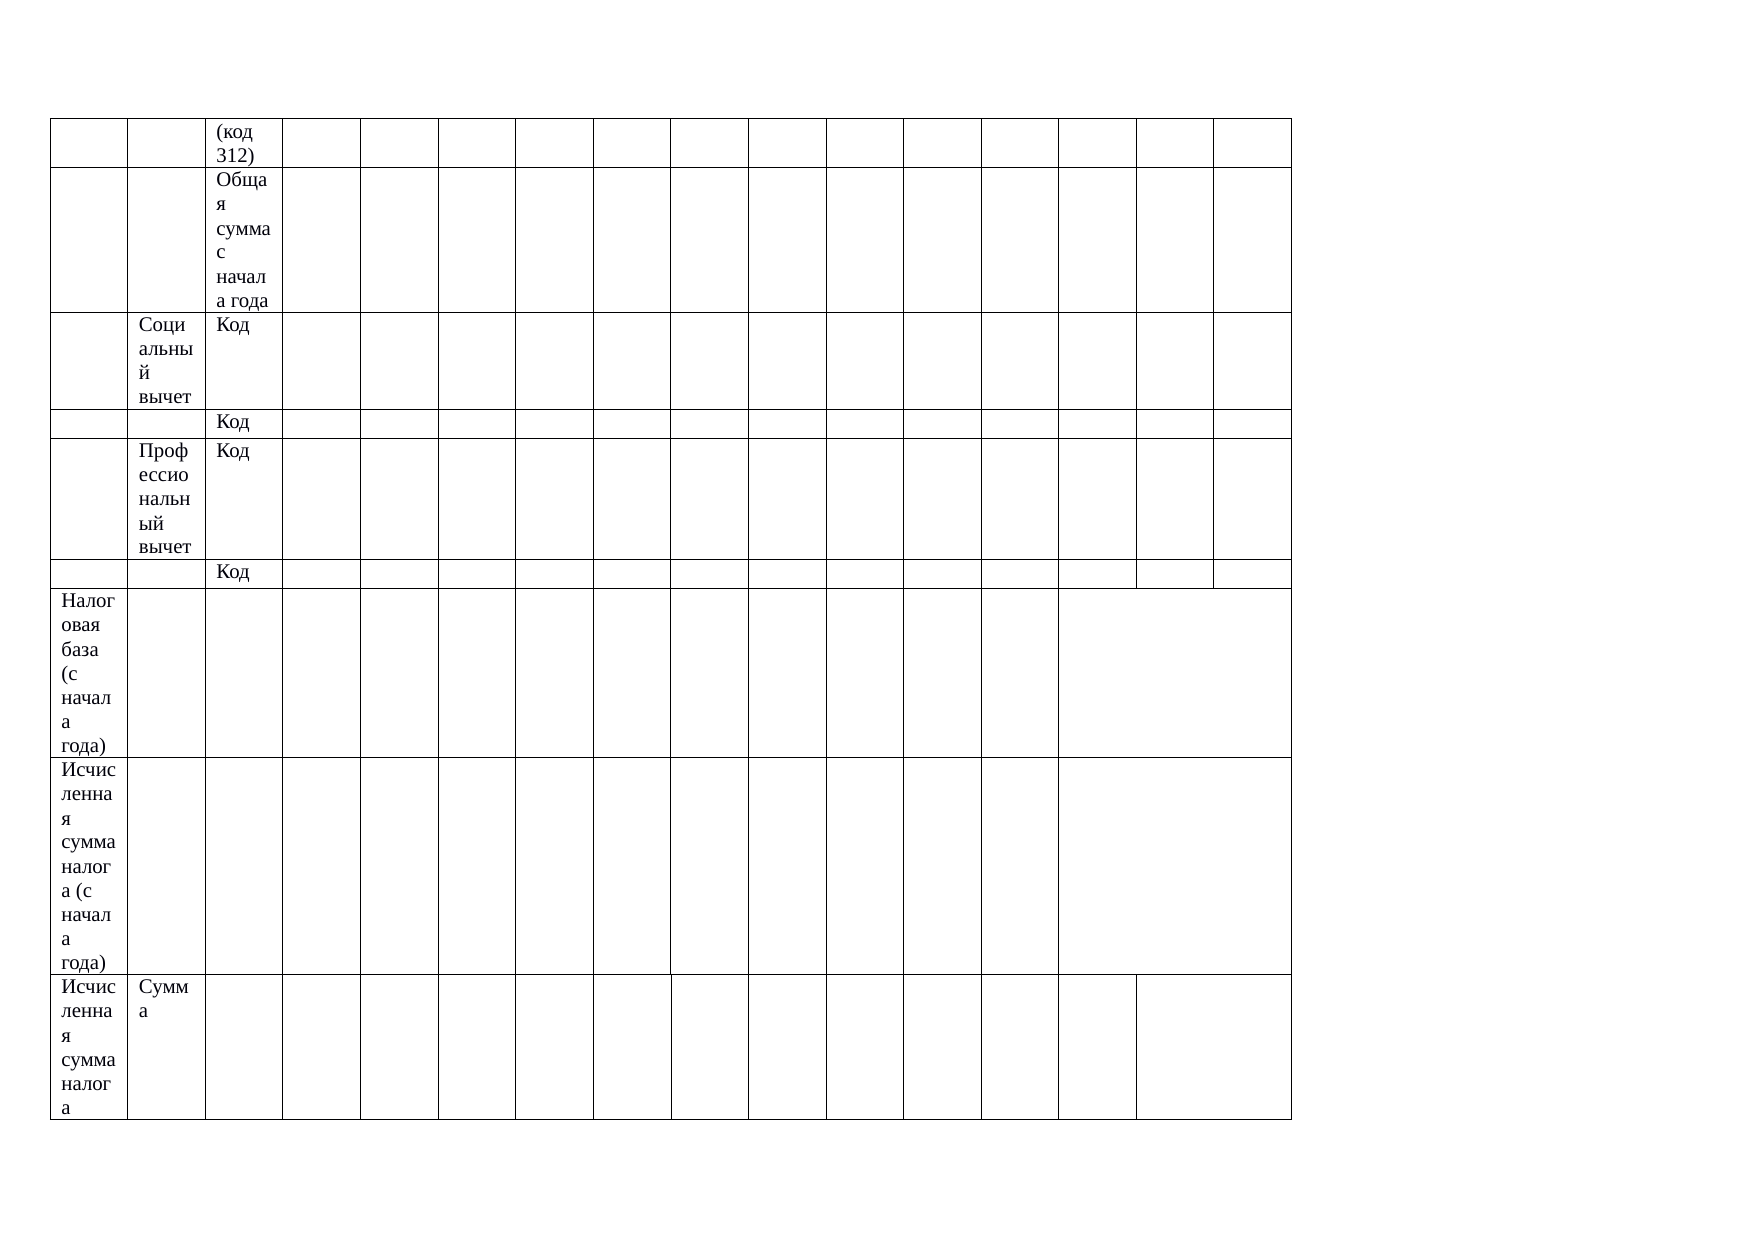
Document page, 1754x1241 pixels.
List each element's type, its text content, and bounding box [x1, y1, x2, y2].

table_cell [361, 439, 438, 558]
table_cell [594, 589, 670, 757]
table_cell [51, 410, 127, 438]
table_cell Социальный вычет [128, 313, 205, 408]
table_cell [672, 975, 748, 1119]
table_cell [827, 119, 903, 167]
table_cell [1214, 410, 1291, 438]
table_cell [827, 560, 903, 588]
table_cell [749, 313, 826, 408]
table_cell [904, 439, 981, 558]
table_cell [749, 168, 826, 312]
table_cell [439, 439, 515, 558]
table_cell [982, 313, 1058, 408]
table_cell [671, 313, 748, 408]
table_cell [516, 975, 593, 1119]
table_cell [904, 119, 981, 167]
table_cell [128, 168, 205, 312]
table_cell [283, 313, 360, 408]
table_cell [439, 313, 515, 408]
table_cell Налоговая база (с начала года) [51, 589, 127, 757]
table_cell Код [206, 410, 282, 438]
table_cell [283, 410, 360, 438]
table_cell Исчисленная сумма налога [51, 975, 127, 1119]
table_cell [1059, 168, 1136, 312]
table_cell [128, 119, 205, 167]
table_cell [827, 589, 903, 757]
table_cell [749, 410, 826, 438]
table_cell [982, 975, 1058, 1119]
table_cell [1137, 975, 1291, 1119]
table_cell [671, 439, 748, 558]
table_cell [51, 313, 127, 408]
table_cell [594, 439, 670, 558]
table_cell [361, 560, 438, 588]
table_cell [749, 560, 826, 588]
table_cell Код [206, 439, 282, 558]
table_cell [516, 439, 593, 558]
table_cell [1059, 560, 1136, 588]
table_cell [982, 758, 1058, 974]
table_cell [749, 589, 826, 757]
table_cell [1214, 560, 1291, 588]
table_cell [671, 410, 748, 438]
table_cell [51, 439, 127, 558]
table_cell [671, 589, 748, 757]
table_cell [1137, 410, 1213, 438]
table_cell [749, 439, 826, 558]
table_cell [439, 119, 515, 167]
table_cell [594, 313, 670, 408]
table_cell [1214, 119, 1291, 167]
table_cell [827, 975, 903, 1119]
table_cell [1137, 119, 1213, 167]
table_cell [439, 410, 515, 438]
table_cell [51, 168, 127, 312]
table_cell Общая сумма с начала года [206, 168, 282, 312]
table_cell [749, 975, 826, 1119]
table_cell [128, 758, 205, 974]
table_cell [904, 560, 981, 588]
table_cell [1059, 119, 1136, 167]
table_cell [206, 975, 282, 1119]
table_cell [1137, 560, 1213, 588]
table_cell [128, 560, 205, 588]
table_cell [827, 313, 903, 408]
table_cell [904, 758, 981, 974]
table_cell [749, 119, 826, 167]
table_cell Сумма [128, 975, 205, 1119]
table_cell [1137, 313, 1213, 408]
table_cell [361, 119, 438, 167]
table_cell [982, 589, 1058, 757]
table_cell Профессиональный вычет [128, 439, 205, 558]
table_cell [439, 168, 515, 312]
table_cell [1214, 439, 1291, 558]
table_cell [904, 168, 981, 312]
table_cell [206, 589, 282, 757]
table_cell [361, 975, 438, 1119]
table_cell [361, 589, 438, 757]
table_cell [206, 758, 282, 974]
table_cell [827, 168, 903, 312]
table_cell [1059, 589, 1291, 757]
table_cell [982, 410, 1058, 438]
table_cell [361, 410, 438, 438]
table_cell [283, 560, 360, 588]
table_cell [1137, 168, 1213, 312]
table_cell [904, 589, 981, 757]
table_cell [516, 589, 593, 757]
table_cell [51, 560, 127, 588]
table_cell [1137, 439, 1213, 558]
table_cell [516, 119, 593, 167]
table_cell [361, 168, 438, 312]
table_cell [1059, 410, 1136, 438]
table_cell [1059, 313, 1136, 408]
table_cell [982, 560, 1058, 588]
table_cell [671, 758, 748, 974]
table_cell [439, 975, 515, 1119]
table_cell [439, 589, 515, 757]
table_cell [361, 758, 438, 974]
table_cell [283, 589, 360, 757]
table_cell За месяц (код 312) [206, 119, 282, 167]
table_cell [361, 313, 438, 408]
table_cell [283, 168, 360, 312]
table_cell [51, 119, 127, 167]
table_cell Код [206, 313, 282, 408]
table_cell [439, 560, 515, 588]
table_cell [516, 560, 593, 588]
table_cell [904, 410, 981, 438]
table_cell [904, 975, 981, 1119]
table_cell [128, 589, 205, 757]
table_cell [516, 313, 593, 408]
table_cell [827, 758, 903, 974]
table_cell [671, 560, 748, 588]
table_cell [1214, 168, 1291, 312]
table_cell [1214, 313, 1291, 408]
table_cell [1059, 975, 1136, 1119]
table_cell [516, 410, 593, 438]
table_cell [283, 975, 360, 1119]
table_cell [671, 119, 748, 167]
table_cell [1059, 758, 1291, 974]
table_cell [594, 560, 670, 588]
table_cell [439, 758, 515, 974]
table_cell [827, 410, 903, 438]
table_cell [904, 313, 981, 408]
table_cell [516, 758, 593, 974]
table_cell [594, 168, 670, 312]
table_cell Код [206, 560, 282, 588]
table_cell [128, 410, 205, 438]
table_cell [594, 119, 670, 167]
table_cell [516, 168, 593, 312]
table_cell [1059, 439, 1136, 558]
table_cell [749, 758, 826, 974]
table_cell [283, 758, 360, 974]
table_cell [982, 119, 1058, 167]
table_cell [671, 168, 748, 312]
table_cell [594, 410, 670, 438]
table_cell [283, 119, 360, 167]
table_cell [982, 439, 1058, 558]
table_cell [594, 758, 670, 974]
table_cell Исчисленная сумма налога (с начала года) [51, 758, 127, 974]
table_cell [283, 439, 360, 558]
table_cell [982, 168, 1058, 312]
table_cell [827, 439, 903, 558]
table_cell [594, 975, 671, 1119]
